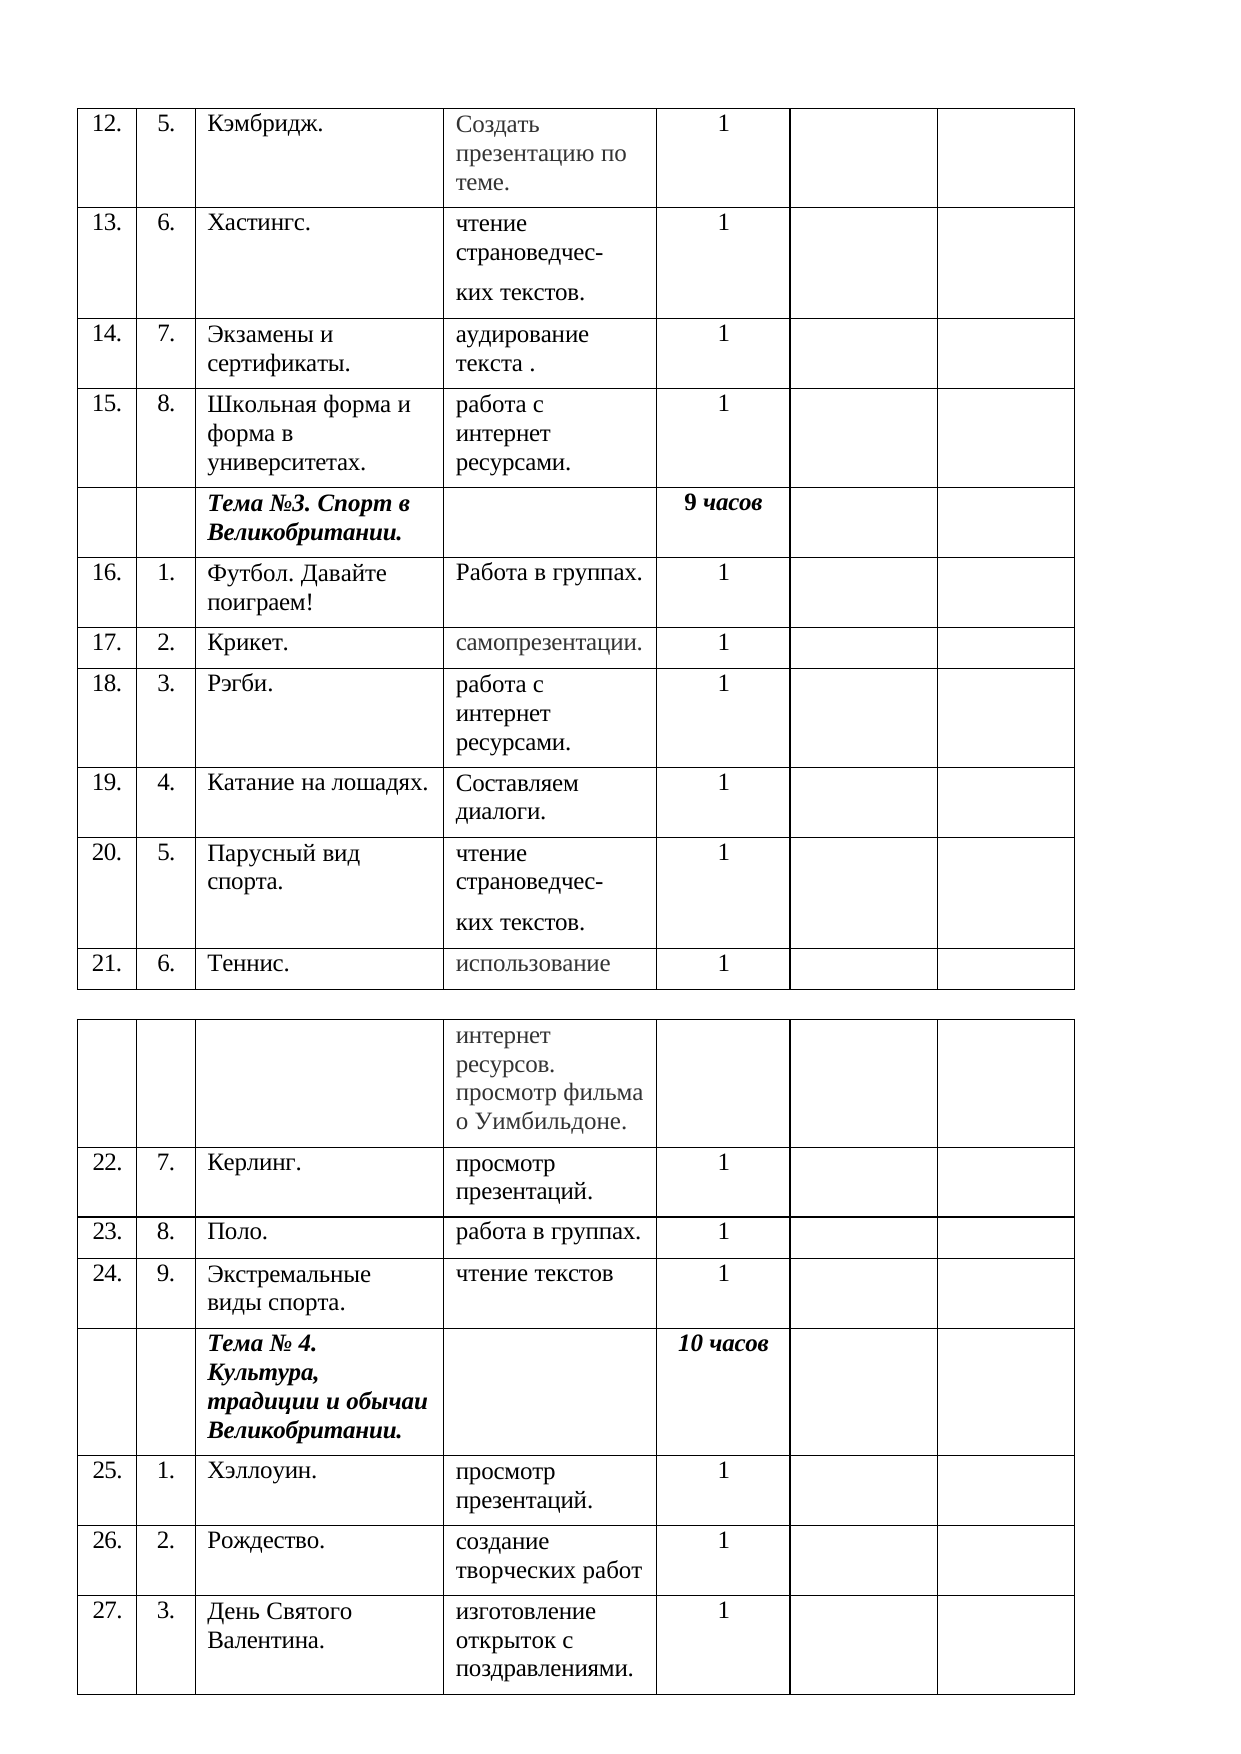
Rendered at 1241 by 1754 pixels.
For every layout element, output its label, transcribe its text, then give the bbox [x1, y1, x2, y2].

table_cell 6. [137, 208, 195, 318]
table_cell 25. [78, 1456, 136, 1525]
table_cell Теннис. [196, 949, 443, 989]
table_cell [444, 488, 656, 557]
table_cell [938, 1259, 1074, 1327]
table_cell 9. [137, 1259, 195, 1327]
table_cell 18. [78, 669, 136, 767]
table_cell [938, 488, 1074, 557]
table_cell [938, 389, 1074, 487]
table_cell чтение страноведчес- ких текстов. [444, 838, 656, 948]
table_cell чтение страноведчес- ких текстов. [444, 208, 656, 318]
table_cell 23. [78, 1218, 136, 1258]
table_cell Рождество. [196, 1526, 443, 1595]
table_cell использование [444, 949, 656, 989]
table_cell [938, 838, 1074, 948]
table_cell [938, 1218, 1074, 1258]
table_cell [938, 558, 1074, 627]
table_cell Керлинг. [196, 1148, 443, 1216]
table_cell 12. [78, 109, 136, 207]
table_cell [791, 558, 937, 627]
table_cell 21. [78, 949, 136, 989]
table_cell 1 [657, 109, 789, 207]
table_cell [791, 109, 937, 207]
table_cell [791, 1526, 937, 1595]
table_cell 1 [657, 1259, 789, 1327]
table_header [137, 1020, 195, 1147]
table_cell 1 [657, 628, 789, 668]
table_cell [791, 1329, 937, 1455]
table_cell [791, 1259, 937, 1327]
table_header [78, 1020, 136, 1147]
table_cell Рэгби. [196, 669, 443, 767]
table_cell 22. [78, 1148, 136, 1216]
table_cell 1 [657, 389, 789, 487]
table_cell Составляем диалоги. [444, 768, 656, 837]
table_cell 7. [137, 1148, 195, 1216]
table_cell изготовление открыток с поздравлениями. [444, 1596, 656, 1694]
table_cell [791, 768, 937, 837]
table_cell Школьная форма и форма в университетах. [196, 389, 443, 487]
table_cell 2. [137, 628, 195, 668]
table_cell Крикет. [196, 628, 443, 668]
table_cell 3. [137, 669, 195, 767]
table_cell 1 [657, 768, 789, 837]
table_cell [791, 1596, 937, 1694]
table_cell 24. [78, 1259, 136, 1327]
table_header интернет ресурсов. просмотр фильма о Уимбильдоне. [444, 1020, 656, 1147]
table_cell 5. [137, 838, 195, 948]
table_header [791, 1020, 937, 1147]
table_cell Работа в группах. [444, 558, 656, 627]
table_cell 8. [137, 389, 195, 487]
table_cell 14. [78, 319, 136, 388]
table_cell 7. [137, 319, 195, 388]
table_cell 10 часов [657, 1329, 789, 1455]
table_cell [938, 1456, 1074, 1525]
table_cell Создать презентацию по теме. [444, 109, 656, 207]
table_cell [938, 208, 1074, 318]
table_cell 3. [137, 1596, 195, 1694]
table_cell [938, 1596, 1074, 1694]
table_cell [791, 669, 937, 767]
table_cell 2. [137, 1526, 195, 1595]
table_cell 5. [137, 109, 195, 207]
table_cell создание творческих работ [444, 1526, 656, 1595]
table_cell [791, 1148, 937, 1216]
table_cell 15. [78, 389, 136, 487]
table_cell 1 [657, 558, 789, 627]
table_cell Катание на лошадях. [196, 768, 443, 837]
table_cell День Святого Валентина. [196, 1596, 443, 1694]
table_cell 8. [137, 1218, 195, 1258]
table_cell [791, 838, 937, 948]
table_cell 1 [657, 669, 789, 767]
table_cell [791, 1456, 937, 1525]
table_cell 27. [78, 1596, 136, 1694]
table_cell [791, 488, 937, 557]
table_cell [938, 1526, 1074, 1595]
table_cell [791, 949, 937, 989]
table_cell [791, 389, 937, 487]
table_cell 1 [657, 208, 789, 318]
table_cell 1 [657, 838, 789, 948]
table_cell 1 [657, 1218, 789, 1258]
table_cell Экзамены и сертификаты. [196, 319, 443, 388]
table_cell [938, 949, 1074, 989]
table_cell Парусный вид спорта. [196, 838, 443, 948]
table_cell 9 часов [657, 488, 789, 557]
table_cell [938, 768, 1074, 837]
table_cell [137, 488, 195, 557]
table_cell Тема № 4. Культура, традиции и обычаи Великобритании. [196, 1329, 443, 1455]
table_cell 1 [657, 1456, 789, 1525]
table_cell [791, 319, 937, 388]
table_cell работа в группах. [444, 1218, 656, 1258]
table_cell [938, 669, 1074, 767]
table_cell [938, 319, 1074, 388]
table_cell [938, 1329, 1074, 1455]
table_cell Футбол. Давайте поиграем! [196, 558, 443, 627]
table_cell 1 [657, 319, 789, 388]
table_cell 1 [657, 1148, 789, 1216]
table_cell самопрезентации. [444, 628, 656, 668]
table_cell 4. [137, 768, 195, 837]
table_cell [791, 1218, 937, 1258]
table_cell 20. [78, 838, 136, 948]
table_cell [938, 109, 1074, 207]
table_cell Экстремальные виды спорта. [196, 1259, 443, 1327]
table_cell Хастингс. [196, 208, 443, 318]
table_header [938, 1020, 1074, 1147]
table_cell 1 [657, 1526, 789, 1595]
table_cell [791, 208, 937, 318]
table_cell 19. [78, 768, 136, 837]
table_cell [78, 1329, 136, 1455]
table_cell [791, 628, 937, 668]
table_cell 26. [78, 1526, 136, 1595]
table_cell 1 [657, 1596, 789, 1694]
table_cell [938, 1148, 1074, 1216]
table_cell Кэмбридж. [196, 109, 443, 207]
table_cell 6. [137, 949, 195, 989]
table_header [657, 1020, 789, 1147]
table_cell [938, 628, 1074, 668]
table_cell аудирование текста . [444, 319, 656, 388]
table_cell чтение текстов [444, 1259, 656, 1327]
table_cell просмотр презентаций. [444, 1456, 656, 1525]
table_cell 1 [657, 949, 789, 989]
table_cell [137, 1329, 195, 1455]
table_cell 16. [78, 558, 136, 627]
table_cell работа с интернет ресурсами. [444, 389, 656, 487]
table_cell Поло. [196, 1218, 443, 1258]
table_cell 1. [137, 1456, 195, 1525]
table_cell просмотр презентаций. [444, 1148, 656, 1216]
table_cell 17. [78, 628, 136, 668]
table_cell работа с интернет ресурсами. [444, 669, 656, 767]
table_header [196, 1020, 443, 1147]
table_cell [78, 488, 136, 557]
table_cell Хэллоуин. [196, 1456, 443, 1525]
table_cell [444, 1329, 656, 1455]
table_cell 13. [78, 208, 136, 318]
table_cell 1. [137, 558, 195, 627]
table_cell Тема №3. Спорт в Великобритании. [196, 488, 443, 557]
